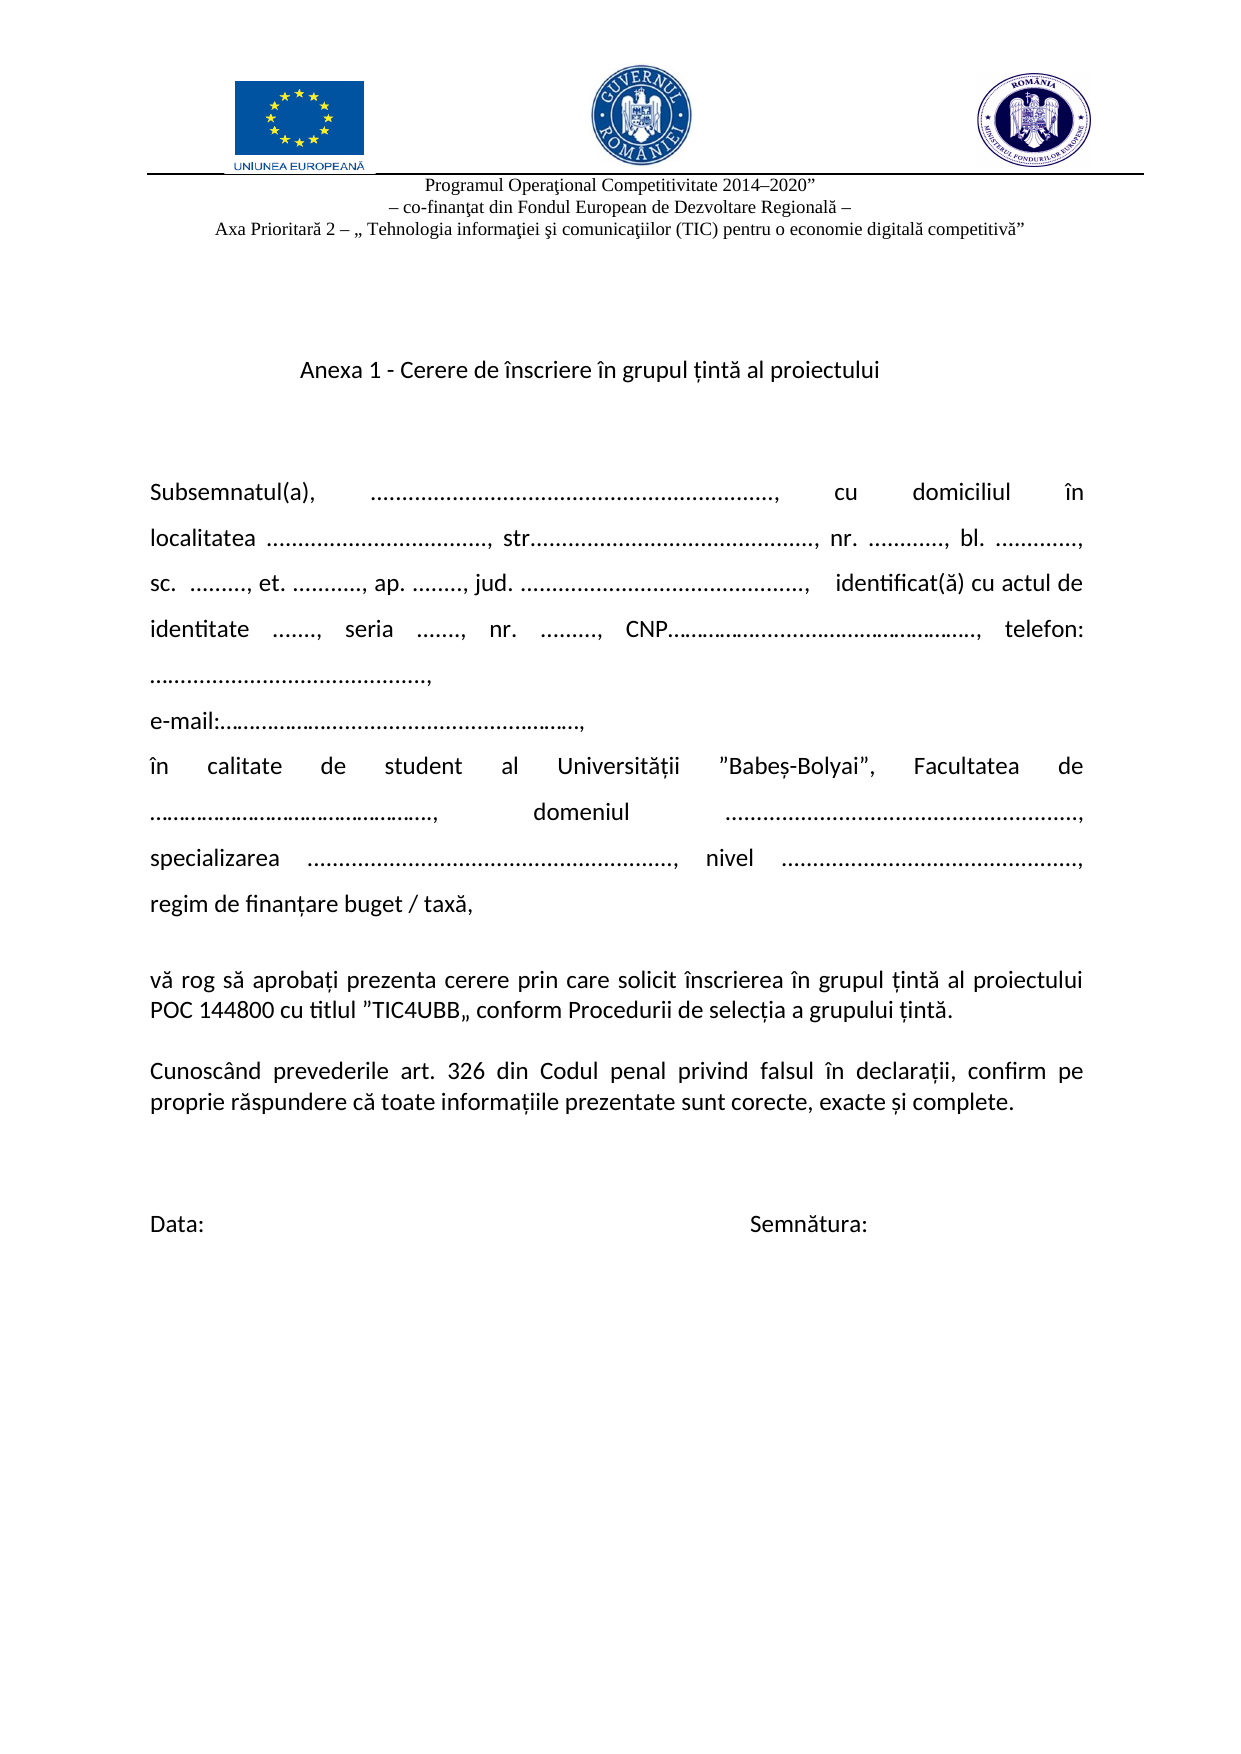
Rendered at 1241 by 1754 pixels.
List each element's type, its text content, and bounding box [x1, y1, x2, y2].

text Subsemnatul(a), ................................................................, cu domiciliul în localitatea ..................................., str............................................., nr. ............, bl. ............., sc. ........., et. ..........., ap. ........, jud. ............................................., identificat(ă) cu actul de identitate ......., seria ......., nr. ........., CNP……………...........…...……………….., telefon:…........................................., [150, 476, 1085, 689]
text e-mail:……...………................................………, [150, 705, 1085, 735]
text în calitate de student al Universității ”Babeș-Bolyai”, Facultatea de …………………………………………., domeniul ........................................................, specializarea .........................................................., nivel ..............................................., regim de finanțare buget / taxă, [150, 751, 1085, 918]
picture [977, 73, 1091, 167]
text Cunoscând prevederile art. 326 din Codul penal privind falsul în declarații, confirm pe proprie răspundere că toate informațiile prezentate sunt corecte, exacte și complete. [150, 1056, 1085, 1117]
picture [589, 63, 694, 167]
list Anexa 1 - Cerere de înscriere în grupul țintă al proiectului [300, 354, 1085, 384]
text Data: Semnătura: [150, 1208, 1085, 1239]
text vă rog să aprobați prezenta cerere prin care solicit înscrierea în grupul țintă al proiectului POC 144800 cu titlul ”TIC4UBB„ conform Procedurii de selecția a grupului țintă. [150, 964, 1085, 1025]
